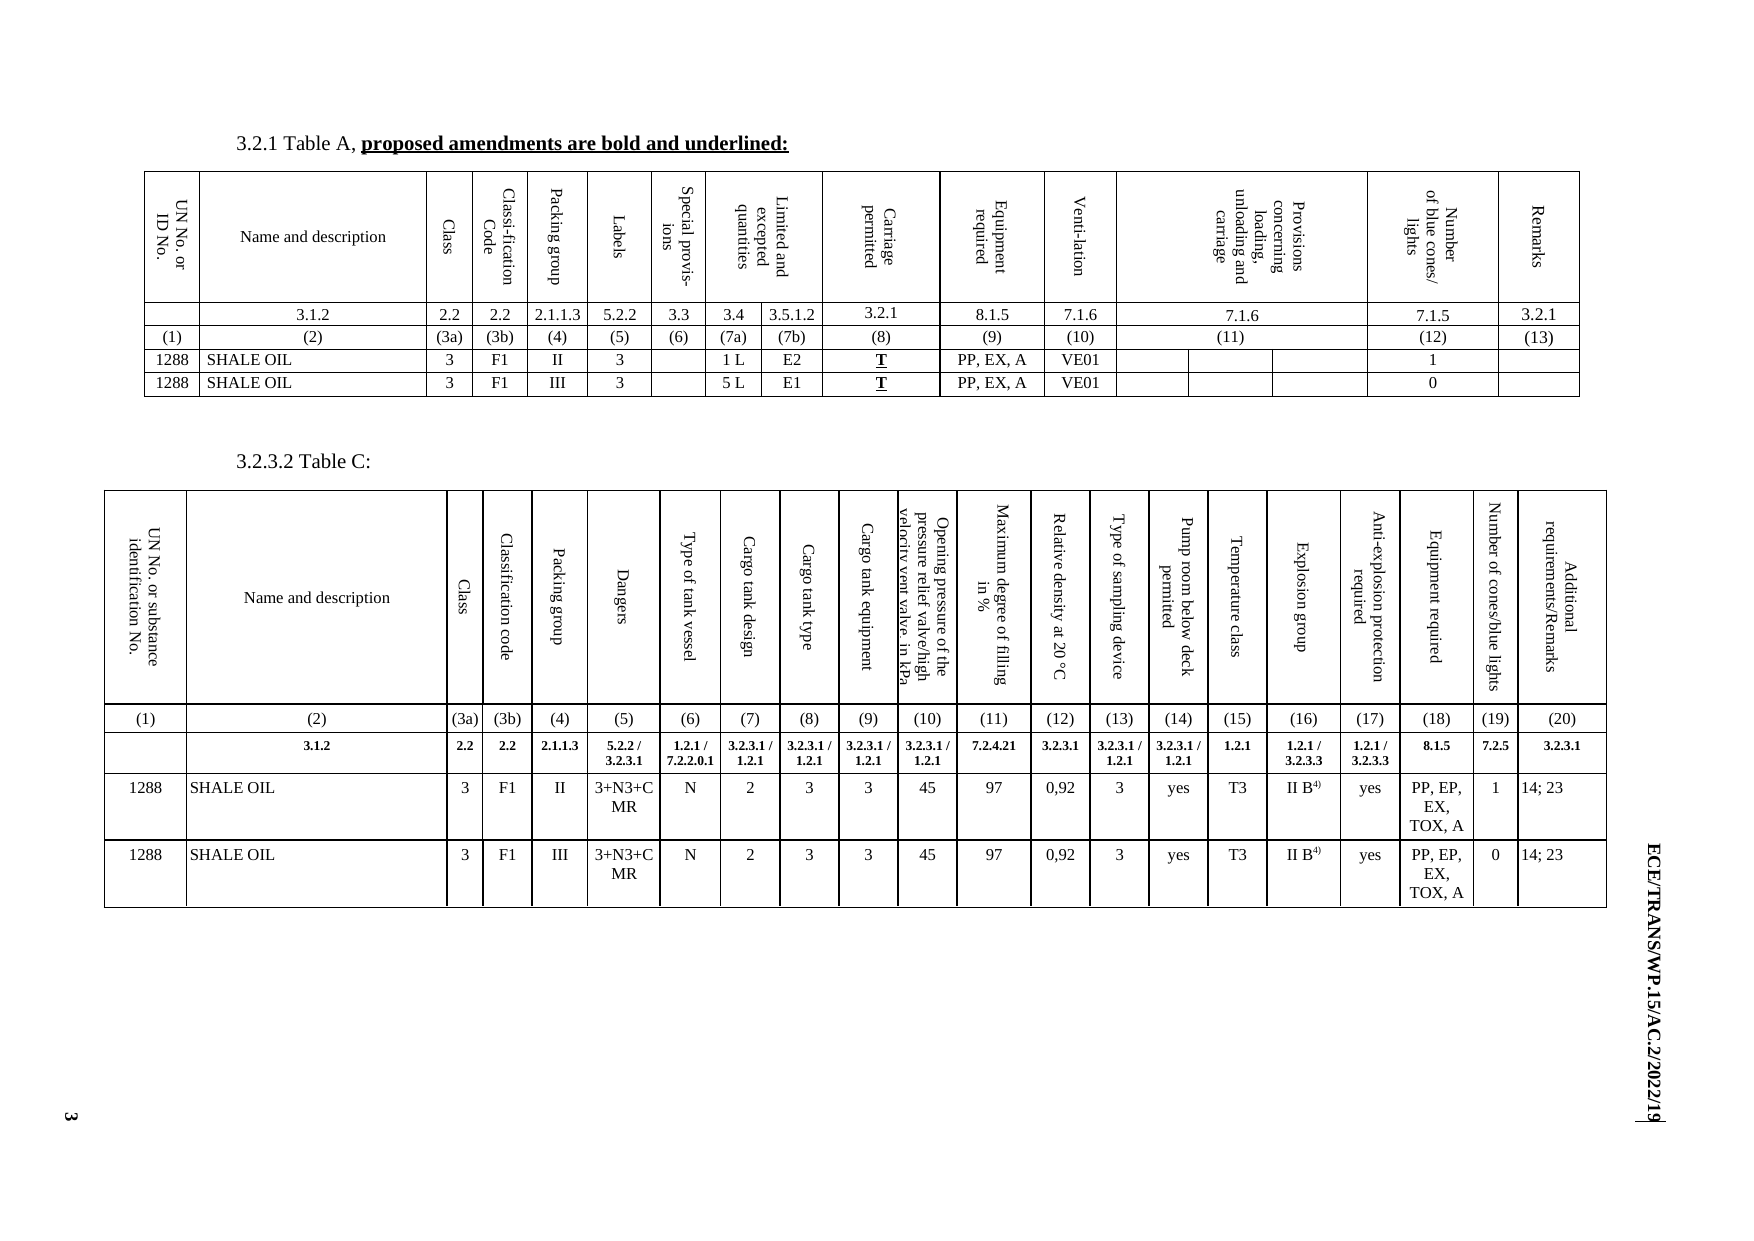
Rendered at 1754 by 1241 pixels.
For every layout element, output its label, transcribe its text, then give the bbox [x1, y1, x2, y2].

table_header Opening pressure of the pressure relief valve/high velocity vent valve, in kPa [899, 491, 956, 703]
table_cell 3 [1091, 774, 1148, 839]
table_cell [1117, 326, 1188, 349]
table_cell 3 [588, 350, 651, 372]
table_cell 5.2.2 [588, 303, 651, 325]
table_cell [652, 350, 705, 372]
table_cell 1.2.1 / 3.2.3.3 [1341, 733, 1399, 772]
table_cell 3 [427, 373, 472, 396]
table_cell T3 [1209, 841, 1266, 906]
table_cell 1 L [706, 350, 761, 372]
table_cell (18) [1401, 705, 1473, 732]
table_cell 3 [448, 774, 482, 839]
table_cell E2 [762, 350, 822, 372]
table_cell 3.2.3.1 / 1.2.1 [1150, 733, 1207, 772]
table_cell (11) [1188, 326, 1273, 349]
table_cell 1.2.1 [1209, 733, 1266, 772]
table_cell VE01 [1045, 373, 1116, 396]
table_cell PP, EX, A [941, 373, 1044, 396]
table_cell (10) [899, 705, 956, 732]
table_cell III [528, 373, 587, 396]
table_cell (14) [1150, 705, 1207, 732]
table_cell 45 [899, 841, 956, 906]
table_cell 8.1.5 [1401, 733, 1473, 772]
table_header Equipment required [941, 172, 1044, 302]
table_cell (7a) [706, 326, 761, 349]
table_header Provisions concerning loading, unloading and carriage [1117, 172, 1367, 302]
text 3.2.3.2 Table C: [236, 449, 1488, 473]
table_cell (2) [200, 326, 426, 349]
table_cell [1273, 373, 1367, 396]
table_cell F1 [473, 350, 527, 372]
table_cell (3b) [483, 705, 531, 732]
table_cell [652, 373, 705, 396]
table_cell (16) [1268, 705, 1340, 732]
table_cell 3 [448, 841, 482, 906]
table_cell 7.2.4.21 [958, 733, 1030, 772]
table_cell (3a) [448, 705, 482, 732]
table_cell III [533, 841, 587, 906]
table_cell 2.2 [427, 303, 472, 325]
table_cell SHALE OIL [200, 350, 426, 372]
table_cell 3+N3+CMR [588, 841, 659, 906]
table_cell (10) [1045, 326, 1116, 349]
table_cell (2) [187, 705, 446, 732]
table_cell SHALE OIL [187, 774, 446, 839]
table_header Labels [588, 172, 651, 302]
table_cell E1 [762, 373, 822, 396]
table_cell 1288 [145, 350, 199, 372]
table_header Equipment required [1401, 491, 1473, 703]
table_header Name and description [187, 491, 446, 703]
table_cell (1) [105, 705, 186, 732]
table_header Pump room below deck permitted [1150, 491, 1207, 703]
table_header Maximum degree of filling in % [958, 491, 1030, 703]
table_cell 3 [840, 774, 897, 839]
table_header UN No. or substance identification No. [105, 491, 186, 703]
table_cell (6) [652, 326, 705, 349]
table_cell 1288 [105, 841, 186, 906]
table_cell [1189, 350, 1272, 372]
table_header Type of sampling device [1091, 491, 1148, 703]
table_cell (5) [588, 326, 651, 349]
table_cell (7) [721, 705, 779, 732]
table_cell 3.2.3.1 / 1.2.1 [781, 733, 838, 772]
table_header Packing group [528, 172, 587, 302]
table_cell 3.1.2 [187, 733, 446, 772]
table_cell 1288 [145, 373, 199, 396]
table_header Type of tank vessel [661, 491, 720, 703]
table_cell (9) [941, 326, 1044, 349]
table_cell 7.1.6 [1045, 303, 1116, 325]
table_cell 3.4 [706, 303, 761, 325]
table_cell (4) [528, 326, 587, 349]
table_cell 3 [1091, 841, 1148, 906]
table_cell (13) [1091, 705, 1148, 732]
table_header Relative density at 20 °C [1032, 491, 1089, 703]
table_cell 45 [899, 774, 956, 839]
table_cell [1117, 373, 1188, 396]
table_cell (7b) [762, 326, 822, 349]
table_cell 3 [427, 350, 472, 372]
table_cell 14; 23 [1519, 841, 1606, 906]
table_cell PP, EP, EX, TOX, A [1401, 841, 1473, 906]
table_cell II [528, 350, 587, 372]
table_cell (19) [1474, 705, 1517, 732]
table_cell 2.2 [483, 733, 531, 772]
table_header Class [427, 172, 472, 302]
table_cell (1) [145, 326, 199, 349]
table_cell [1499, 373, 1579, 396]
table_cell II B4) [1268, 841, 1340, 906]
table_cell (8) [781, 705, 838, 732]
table_cell PP, EX, A [941, 350, 1044, 372]
table_cell 1 [1474, 774, 1517, 839]
table_header Cargo tank design [721, 491, 779, 703]
table_cell 2 [721, 841, 779, 906]
table_cell 7.1.6 [1117, 303, 1367, 325]
table_cell (3b) [473, 326, 527, 349]
table_header UN No. or ID No. [145, 172, 199, 302]
table_header Additional requirements/Remarks [1519, 491, 1606, 703]
table_cell (20) [1519, 705, 1606, 732]
table_header Temperature class [1209, 491, 1266, 703]
table_header Packing group [533, 491, 587, 703]
table_cell 0 [1368, 373, 1498, 396]
table_cell 1.2.1 / 3.2.3.3 [1268, 733, 1340, 772]
table_cell [145, 303, 199, 325]
table_cell 97 [958, 774, 1030, 839]
table_cell T [823, 350, 939, 372]
table_cell 2.1.1.3 [533, 733, 587, 772]
table_header Explosion group [1268, 491, 1340, 703]
table_cell 3.3 [652, 303, 705, 325]
table_cell SHALE OIL [200, 373, 426, 396]
table_header Classi-fication Code [473, 172, 527, 302]
table_cell [1117, 350, 1188, 372]
table_cell 3.2.3.1 / 1.2.1 [840, 733, 897, 772]
table_cell 3 [781, 841, 838, 906]
table_header Class [448, 491, 482, 703]
table_cell 5.2.2 / 3.2.3.1 [588, 733, 659, 772]
table_cell 1288 [105, 774, 186, 839]
table_header Name and description [200, 172, 426, 302]
table_header Dangers [588, 491, 659, 703]
table_cell 0 [1474, 841, 1517, 906]
table_cell (13) [1499, 326, 1579, 349]
table_cell 3.2.3.1 / 1.2.1 [1091, 733, 1148, 772]
table_cell 0,92 [1032, 774, 1089, 839]
table_cell (15) [1209, 705, 1266, 732]
table_cell 3.2.1 [1499, 303, 1579, 325]
text 3.2.1 Table A, proposed amendments are bold and underlined: [236, 131, 1488, 155]
table_header Venti-lation [1045, 172, 1116, 302]
table_cell 3.2.3.1 [1032, 733, 1089, 772]
table_header Remarks [1499, 172, 1579, 302]
table_cell II [533, 774, 587, 839]
table_cell VE01 [1045, 350, 1116, 372]
table_cell (8) [823, 326, 939, 349]
table_cell 2.1.1.3 [528, 303, 587, 325]
table_cell yes [1341, 841, 1399, 906]
table_header Classification code [484, 491, 531, 703]
table_cell 1 [1368, 350, 1498, 372]
table_cell (17) [1341, 705, 1399, 732]
table_cell 3.2.1 [823, 303, 939, 325]
table_cell (4) [533, 705, 587, 732]
table_header Number of blue cones/ lights [1368, 172, 1498, 302]
table_cell F1 [484, 841, 531, 906]
table_cell 3.2.3.1 [1519, 733, 1606, 772]
table_header Cargo tank equipment [840, 491, 897, 703]
table_cell 8.1.5 [941, 303, 1044, 325]
table_cell 3.1.2 [200, 303, 426, 325]
table_cell 0,92 [1032, 841, 1089, 906]
table_cell 3+N3+CMR [588, 774, 659, 839]
table_cell 3.2.3.1 / 1.2.1 [899, 733, 956, 772]
table_cell [105, 733, 186, 772]
table_header Cargo tank type [781, 491, 838, 703]
table_cell SHALE OIL [187, 841, 446, 906]
table_cell 3 [588, 373, 651, 396]
table_cell 97 [958, 841, 1030, 906]
table_cell 3 [840, 841, 897, 906]
table_cell N [661, 841, 720, 906]
table_cell (12) [1032, 705, 1089, 732]
table_cell [1273, 326, 1367, 349]
table_cell (6) [661, 705, 720, 732]
table_cell 3.2.3.1 / 1.2.1 [721, 733, 779, 772]
table_cell [1189, 373, 1272, 396]
table_cell T [823, 373, 939, 396]
table_cell 2.2 [448, 733, 482, 772]
table_cell N [661, 774, 720, 839]
table_cell 5 L [706, 373, 761, 396]
table_cell [1499, 350, 1579, 372]
table_cell 14; 23 [1519, 774, 1606, 839]
table_header Limited and excepted quantities [706, 172, 822, 302]
table_header Carriage permitted [823, 172, 939, 302]
table_cell 3.5.1.2 [762, 303, 822, 325]
table_cell 7.2.5 [1474, 733, 1517, 772]
table_cell PP, EP, EX, TOX, A [1401, 774, 1473, 839]
table_cell (9) [840, 705, 897, 732]
table_cell [1273, 350, 1367, 372]
table_cell (3a) [427, 326, 472, 349]
table_cell 7.1.5 [1368, 303, 1498, 325]
table_cell F1 [483, 774, 531, 839]
table_cell T3 [1209, 774, 1266, 839]
table_cell 3 [781, 774, 838, 839]
table_cell (12) [1368, 326, 1498, 349]
table_cell II B4) [1268, 774, 1340, 839]
table_header Number of cones/blue lights [1474, 491, 1517, 703]
table_cell 2.2 [473, 303, 527, 325]
table_cell yes [1341, 774, 1399, 839]
table_header Anti-explosion protection required [1341, 491, 1399, 703]
table_header Special provis-ions [652, 172, 705, 302]
table_cell (5) [588, 705, 659, 732]
table_cell 2 [721, 774, 779, 839]
table_cell yes [1150, 841, 1207, 906]
table_cell 1.2.1 / 7.2.2.0.1 [661, 733, 720, 772]
table_cell yes [1150, 774, 1207, 839]
table_cell (11) [958, 705, 1030, 732]
table_cell F1 [473, 373, 527, 396]
